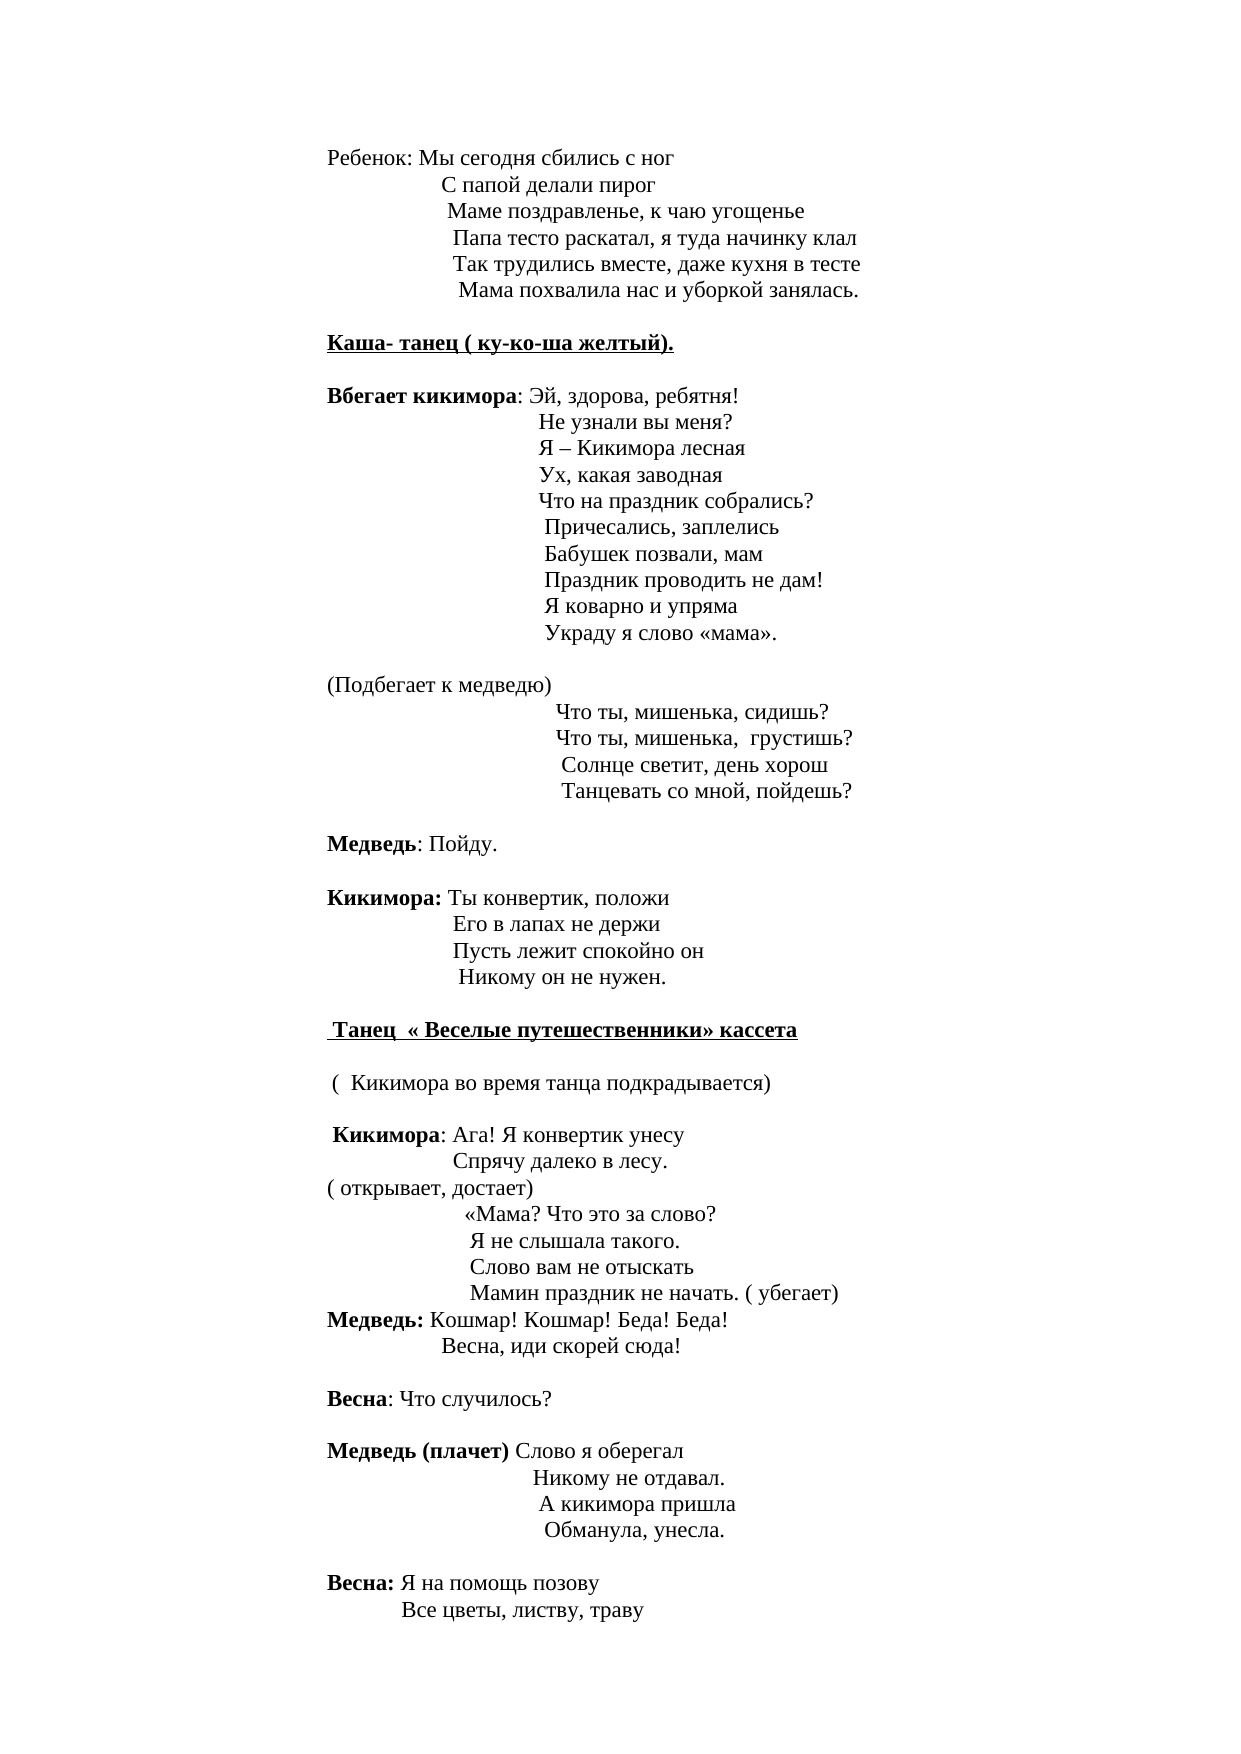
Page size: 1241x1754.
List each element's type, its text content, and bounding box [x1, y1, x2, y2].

list Медведь: Пойду. [327, 830, 1152, 856]
list «Мама? Что это за слово? [327, 1200, 1152, 1227]
list Солнце светит, день хорош [327, 751, 1152, 777]
list Весна: Что случилось? [327, 1385, 1152, 1411]
list Медведь (плачет) Слово я оберегал [327, 1437, 1152, 1464]
list Весна: Я на помощь позову [327, 1569, 1152, 1596]
list Вбегает кикимора: Эй, здорова, ребятня! [327, 382, 1152, 408]
list ( открывает, достает) [327, 1174, 1152, 1200]
list Все цветы, листву, траву [327, 1596, 1152, 1622]
list Кикимора: Ага! Я конвертик унесу [327, 1121, 1152, 1148]
list Слово вам не отыскать [327, 1253, 1152, 1279]
list Так трудились вместе, даже кухня в тесте [327, 250, 1152, 276]
list Что ты, мишенька, сидишь? [327, 698, 1152, 724]
list Его в лапах не держи [327, 910, 1152, 937]
list Обманула, унесла. [327, 1517, 1152, 1543]
list Мамин праздник не начать. ( убегает) [327, 1279, 1152, 1306]
list Что ты, мишенька, грустишь? [327, 724, 1152, 751]
list Танцевать со мной, пойдешь? [327, 777, 1152, 803]
list Медведь: Кошмар! Кошмар! Беда! Беда! [327, 1306, 1152, 1332]
list (Подбегает к медведю) [327, 672, 1152, 698]
list Кикимора: Ты конвертик, положи [327, 884, 1152, 910]
list Я коварно и упряма [327, 592, 1152, 619]
list Никому не отдавал. [327, 1464, 1152, 1490]
list Никому он не нужен. [327, 963, 1152, 989]
list Не узнали вы меня? [327, 408, 1152, 434]
list Пусть лежит спокойно он [327, 937, 1152, 963]
text ( Кикимора во время танца подкрадывается) [177, 1068, 1152, 1095]
list Ребенок: Мы сегодня сбились с ног [327, 144, 1152, 171]
list Бабушек позвали, мам [327, 540, 1152, 566]
list Мама похвалила нас и уборкой занялась. [327, 276, 1152, 303]
list Причесались, заплелись [327, 513, 1152, 540]
list Каша- танец ( ку-ко-ша желтый). [327, 329, 1152, 355]
list Праздник проводить не дам! [327, 566, 1152, 592]
list Ух, какая заводная [327, 461, 1152, 487]
list Что на праздник собрались? [327, 487, 1152, 513]
list Маме поздравленье, к чаю угощенье [327, 197, 1152, 223]
list Танец « Веселые путешественники» кассета [327, 1016, 1152, 1042]
list Я – Кикимора лесная [327, 434, 1152, 461]
list С папой делали пирог [327, 171, 1152, 197]
list Я не слышала такого. [327, 1227, 1152, 1253]
list Украду я слово «мама». [327, 619, 1152, 645]
list А кикимора пришла [327, 1490, 1152, 1517]
list Папа тесто раскатал, я туда начинку клал [327, 223, 1152, 250]
list Весна, иди скорей сюда! [327, 1332, 1152, 1358]
list Спрячу далеко в лесу. [327, 1148, 1152, 1174]
